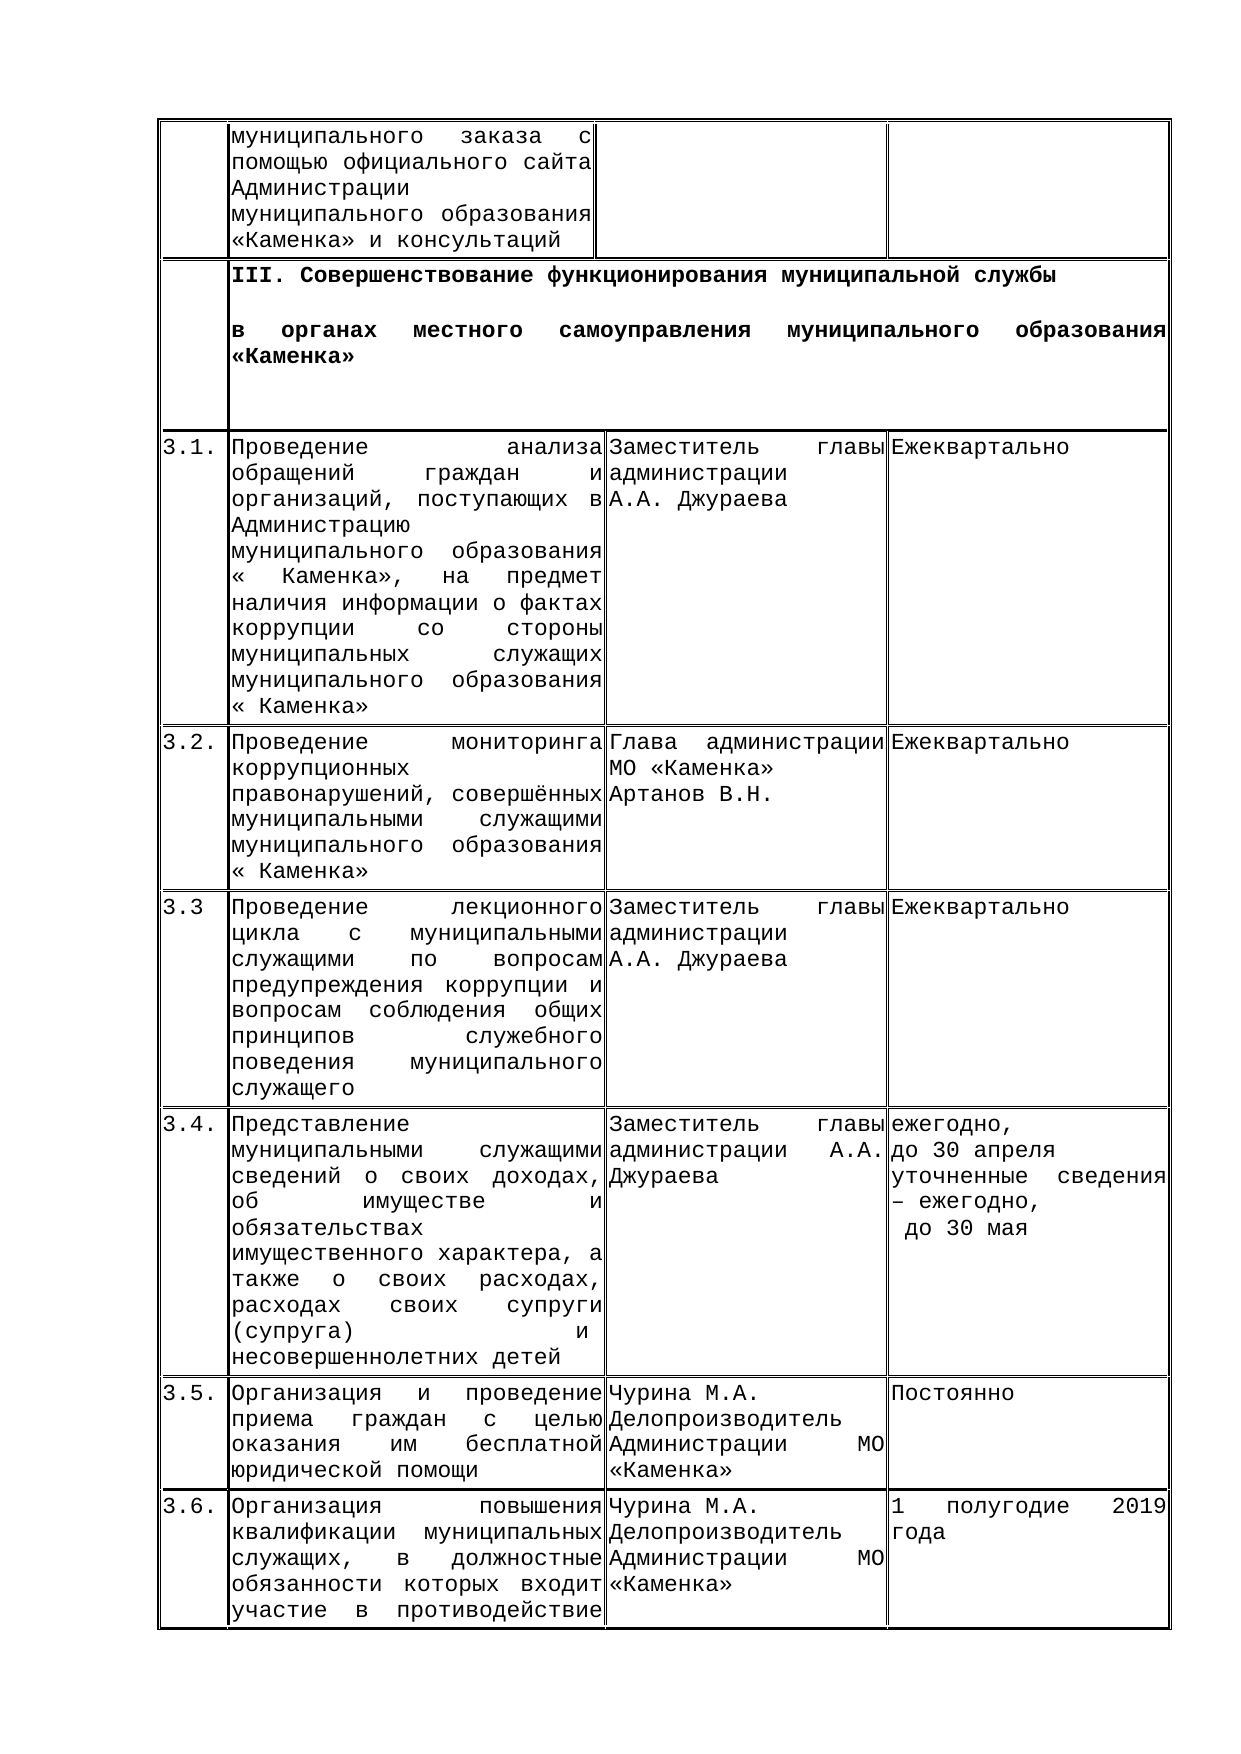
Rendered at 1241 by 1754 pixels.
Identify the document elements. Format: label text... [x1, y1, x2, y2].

table_cell [161, 257, 227, 429]
table_cell Проведение мониторинга коррупционных правонарушений, совершённых муниципальными служащими муниципального образования « Каменка» [230, 727, 604, 889]
table_cell 3.5. [161, 1375, 227, 1488]
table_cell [888, 1488, 1170, 1627]
table_cell Представление муниципальными служащими сведений о своих доходах, об имуществе и обязательствах имущественного характера, а также о своих расходах, расходах своих супруги (супруга) и несовершеннолетних детей [230, 1109, 604, 1374]
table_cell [606, 1491, 888, 1627]
table_cell 3.4. [159, 1106, 228, 1374]
table_cell Ежеквартально [888, 724, 1170, 889]
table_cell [888, 122, 1168, 257]
table_cell Заместитель главы администрации А.А. Джураева [607, 892, 886, 1106]
table_cell Чурина М.А. Делопроизводитель Администрации МО «Каменка» [607, 1378, 886, 1488]
table_cell Заместитель главы администрации А.А. Джураева [607, 1109, 886, 1374]
table_cell 3.1. [161, 429, 227, 724]
table_cell III. Совершенствование функционирования муниципальной службы в органах местного самоуправления муниципального образования «Каменка» [230, 257, 1169, 429]
table_cell Глава администрации МО «Каменка» Артанов В.Н. [607, 727, 886, 889]
table_cell ежегодно, до 30 апреля уточненные сведения – ежегодно, до 30 мая [888, 1106, 1170, 1374]
table_cell Заместитель главы администрации А.А. Джураева [607, 432, 886, 724]
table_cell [595, 122, 888, 257]
table_cell Постоянно [889, 1375, 1169, 1488]
table_cell Организация и проведение приема граждан с целью оказания им бесплатной юридической помощи [230, 1378, 604, 1488]
table_cell 3.3 [159, 889, 228, 1106]
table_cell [228, 120, 595, 257]
table_cell 3.6. [159, 1488, 228, 1627]
table_cell Ежеквартально [889, 429, 1168, 724]
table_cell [228, 1491, 606, 1627]
table_cell Проведение лекционного цикла с муниципальными служащими по вопросам предупреждения коррупции и вопросам соблюдения общих принципов служебного поведения муниципального служащего [230, 892, 604, 1106]
table_cell 2.2. [161, 120, 228, 257]
table_cell Ежеквартально [888, 889, 1170, 1106]
table_cell Проведение анализа обращений граждан и организаций, поступающих в Администрацию муниципального образования « Каменка», на предмет наличия информации о фактах коррупции со стороны муниципальных служащих муниципального образования « Каменка» [230, 432, 604, 724]
table_cell 3.2. [159, 724, 228, 889]
